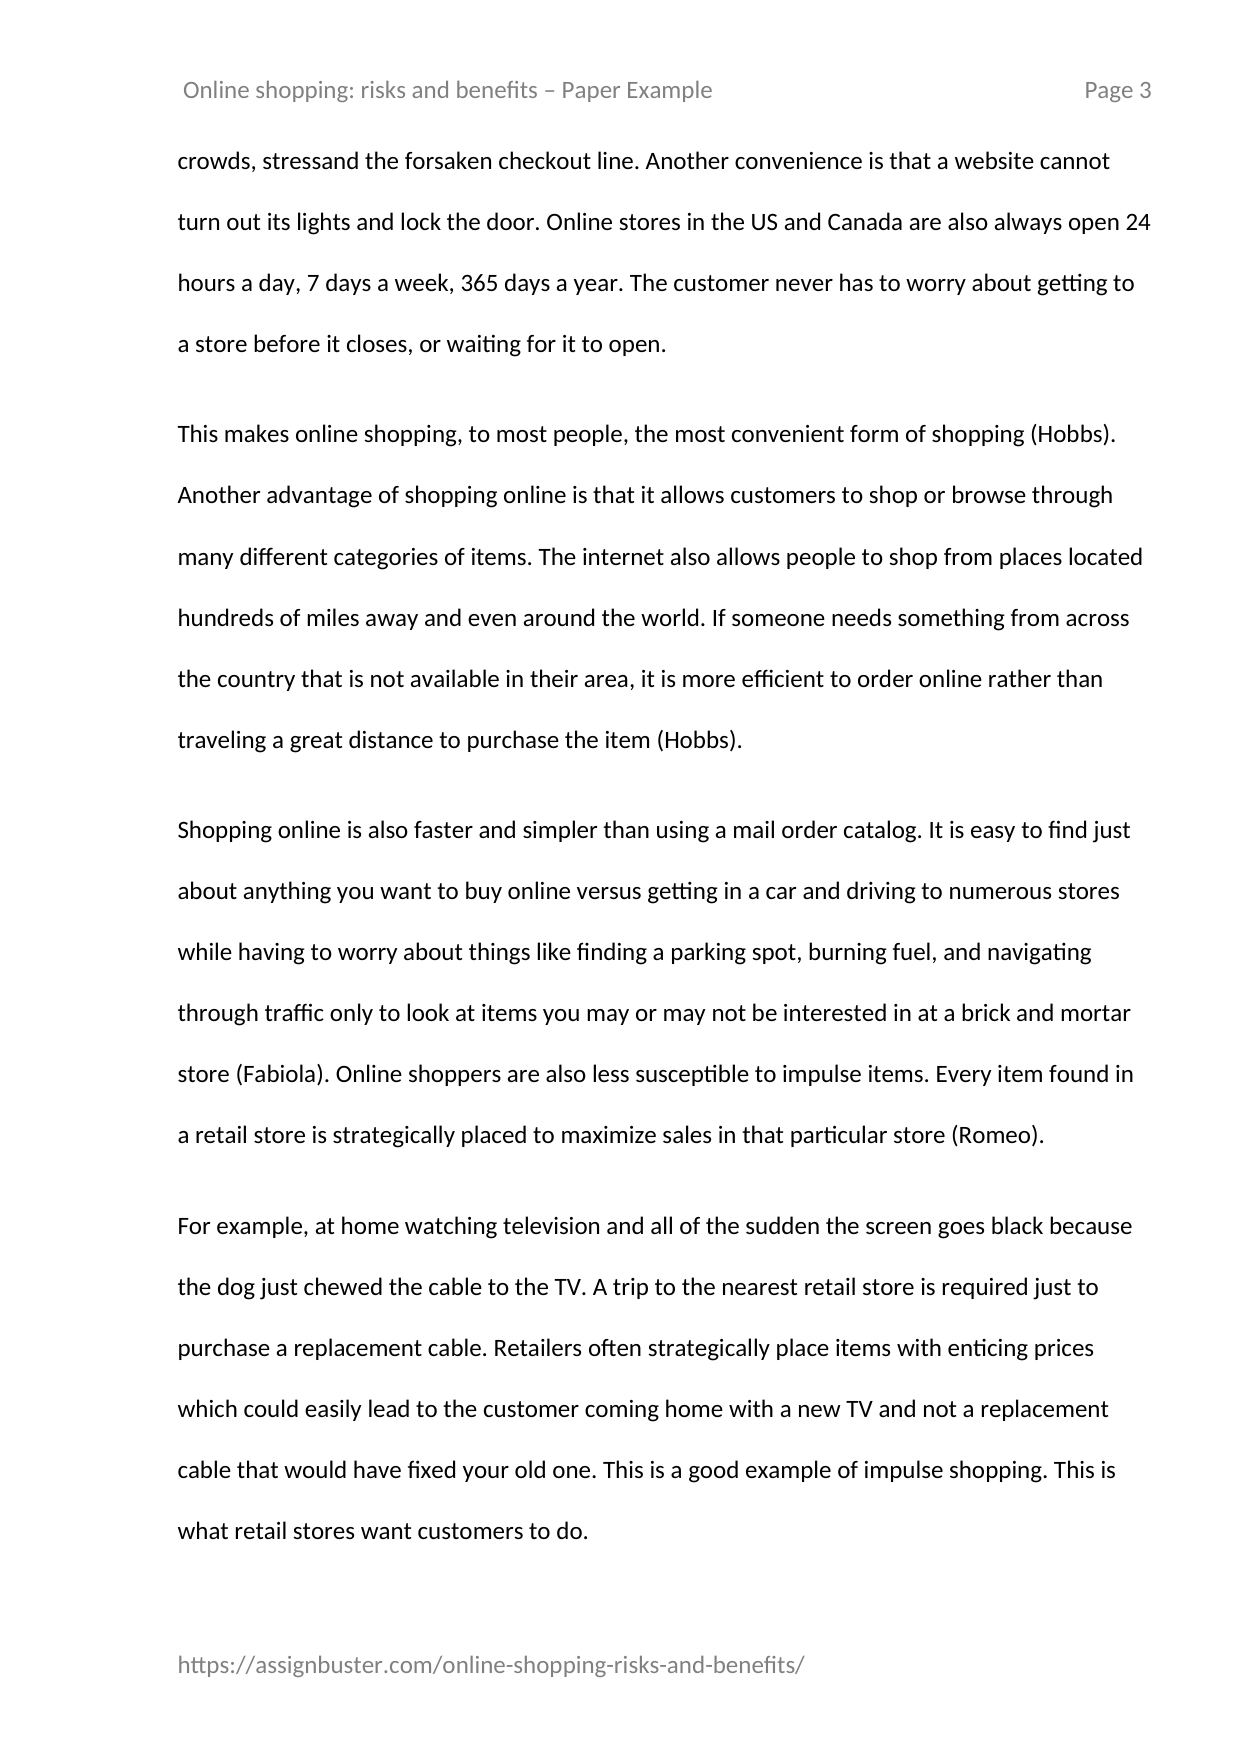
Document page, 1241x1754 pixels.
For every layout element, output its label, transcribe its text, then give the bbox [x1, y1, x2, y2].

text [177, 145, 1152, 359]
text This makes online shopping, to most people, the most convenient form of shopping (Hobbs). Another advantage of shopping online is that it allows customers to shop or browse through many different categories of items. The internet also allows people to shop from places located hundreds of miles away and even around the world. If someone needs something from across the country that is not available in their area, it is more efficient to order online rather than traveling a great distance to purchase the item (Hobbs). [177, 419, 1152, 754]
text Shopping online is also faster and simpler than using a mail order catalog. It is easy to find just about anything you want to buy online versus getting in a car and driving to numerous stores while having to worry about things like finding a parking spot, burning fuel, and navigating through traffic only to look at items you may or may not be interested in at a brick and mortar store (Fabiola). Online shoppers are also less susceptible to impulse items. Every item found in a retail store is strategically placed to maximize sales in that particular store (Romeo). [177, 814, 1152, 1150]
text For example, at home watching television and all of the sudden the screen goes black because the dog just chewed the cable to the TV. A trip to the nearest retail store is required just to purchase a replacement cable. Retailers often strategically place items with enticing prices which could easily lead to the customer coming home with a new TV and not a replacement cable that would have fixed your old one. This is a good example of impulse shopping. This is what retail stores want customers to do. [177, 1210, 1152, 1546]
